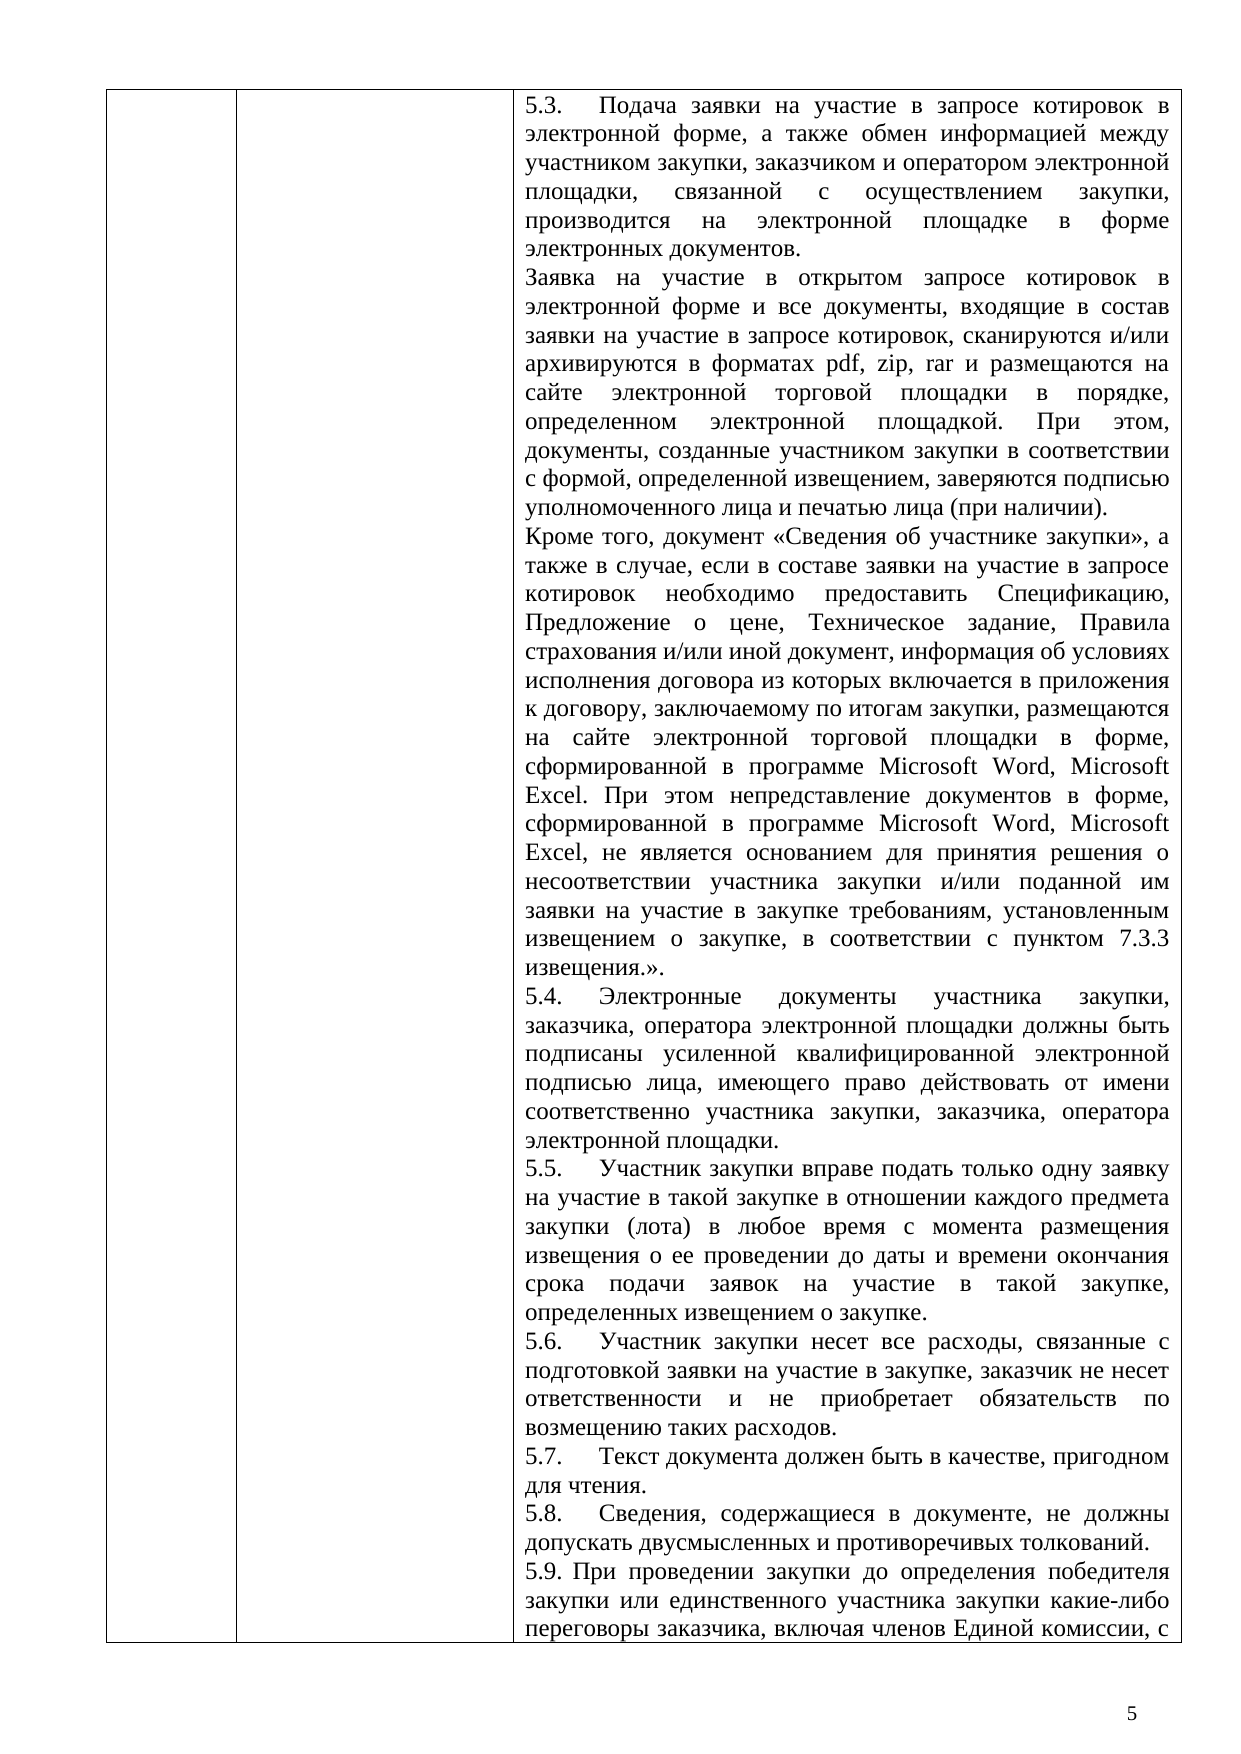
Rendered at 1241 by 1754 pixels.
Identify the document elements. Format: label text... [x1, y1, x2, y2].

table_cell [237, 90, 513, 1642]
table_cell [514, 90, 1181, 1642]
table_cell 5 [107, 90, 236, 1642]
